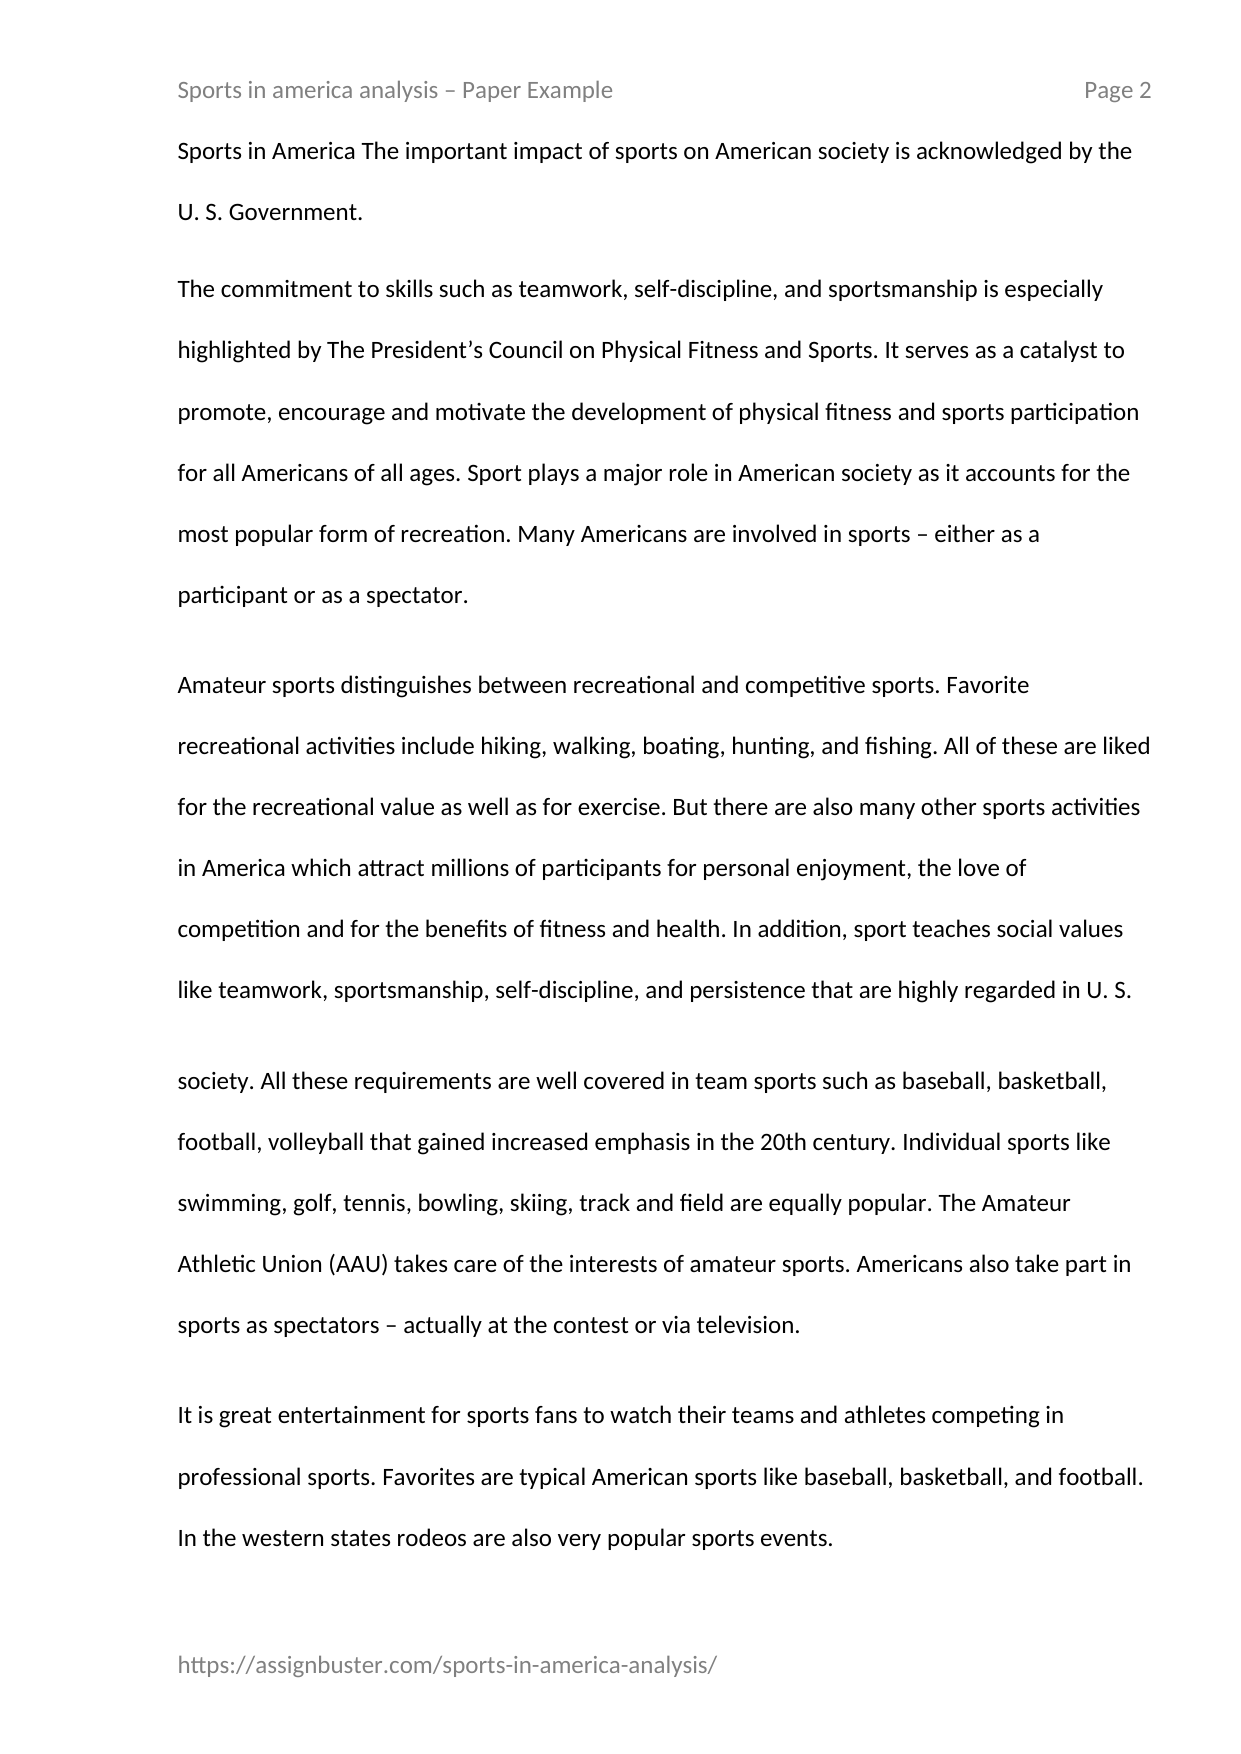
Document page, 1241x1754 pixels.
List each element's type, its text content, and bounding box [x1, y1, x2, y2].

text It is great entertainment for sports fans to watch their teams and athletes competing in professional sports. Favorites are typical American sports like baseball, basketball, and football. In the western states rodeos are also very popular sports events. [177, 1400, 1152, 1552]
text Amateur sports distinguishes between recreational and competitive sports. Favorite recreational activities include hiking, walking, boating, hunting, and fishing. All of these are liked for the recreational value as well as for exercise. But there are also many other sports activities in America which attract millions of participants for personal enjoyment, the love of competition and for the benefits of fitness and health. In addition, sport teaches social values like teamwork, sportsmanship, self-discipline, and persistence that are highly regarded in U. S. [177, 669, 1152, 1005]
text The commitment to skills such as teamwork, self-discipline, and sportsmanship is especially highlighted by The President’s Council on Physical Fitness and Sports. It serves as a catalyst to promote, encourage and motivate the development of physical fitness and sports participation for all Americans of all ages. Sport plays a major role in American society as it accounts for the most popular form of recreation. Many Americans are involved in sports – either as a participant or as a spectator. [177, 273, 1152, 609]
text society. All these requirements are well covered in team sports such as baseball, basketball, football, volleyball that gained increased emphasis in the 20th century. Individual sports like swimming, golf, tennis, bowling, skiing, track and field are equally popular. The Amateur Athletic Union (AAU) takes care of the interests of amateur sports. Americans also take part in sports as spectators – actually at the contest or via television. [177, 1065, 1152, 1340]
text Sports in America The important impact of sports on American society is acknowledged by the U. S. Government. [177, 135, 1152, 226]
